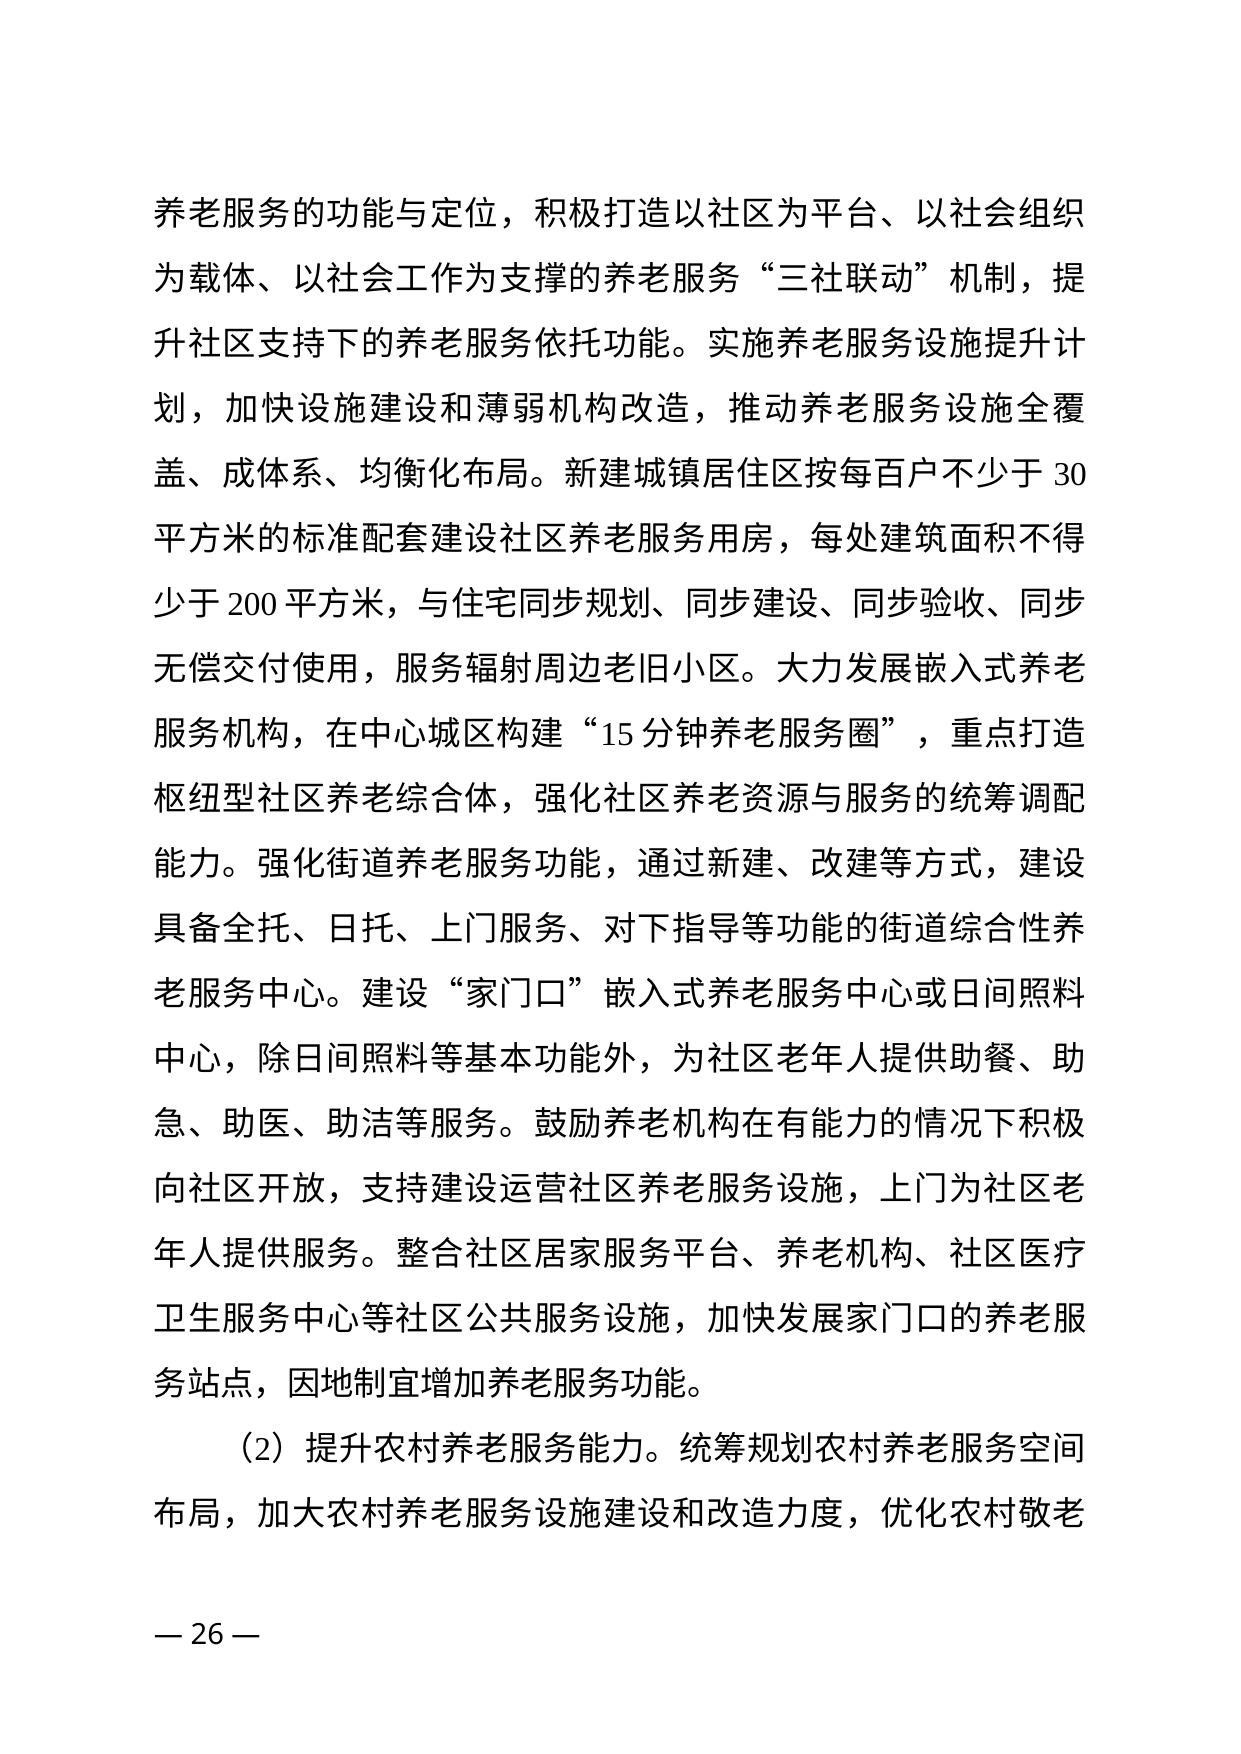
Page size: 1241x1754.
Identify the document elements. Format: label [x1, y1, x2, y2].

text [153, 178, 1087, 1413]
text [153, 1413, 1087, 1543]
